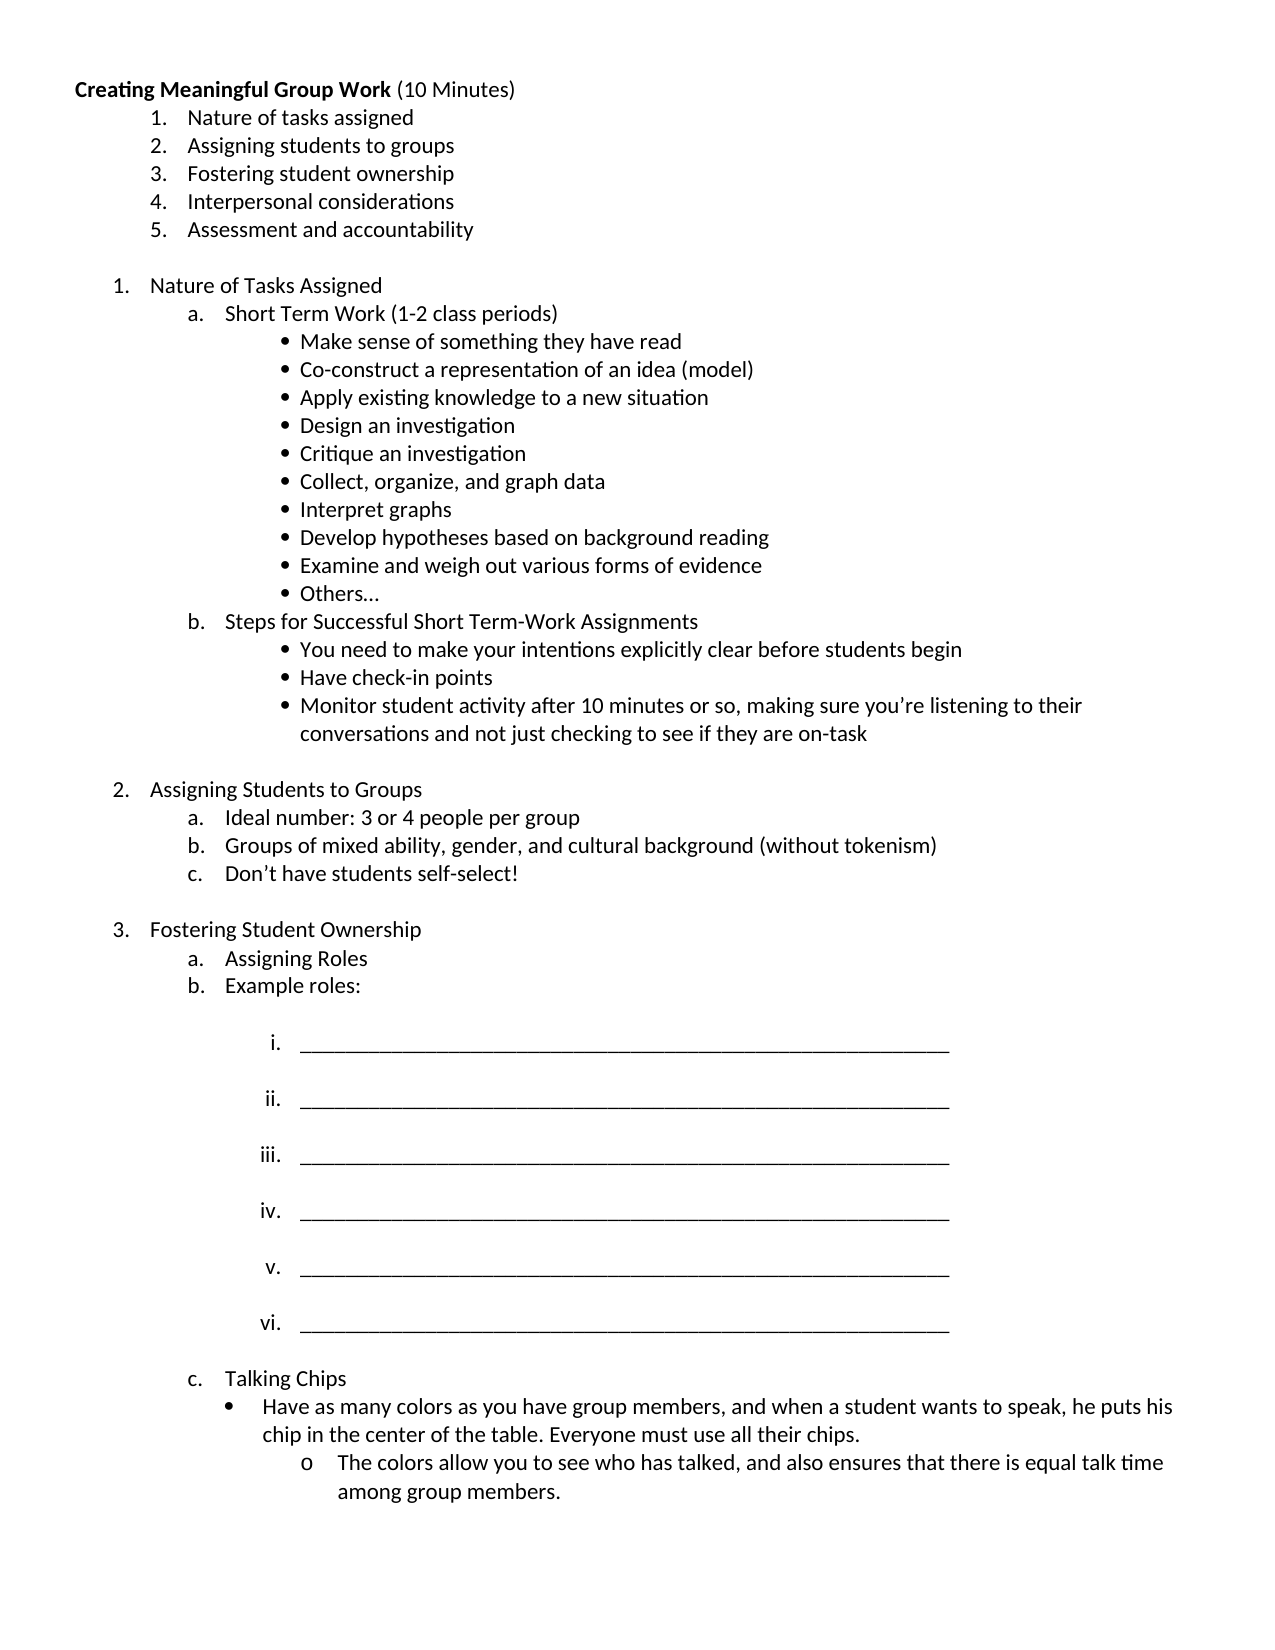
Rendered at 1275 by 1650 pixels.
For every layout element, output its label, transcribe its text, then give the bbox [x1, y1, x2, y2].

list Don’t have students self-select! [187, 859, 1200, 916]
list Nature of Tasks Assigned [112, 271, 1200, 299]
list Nature of tasks assigned [150, 103, 1200, 131]
list Assigning Students to Groups [112, 776, 1200, 803]
list Examine and weigh out various forms of evidence [281, 551, 1200, 579]
list Apply existing knowledge to a new situation [281, 383, 1200, 411]
list Interpersonal considerations [150, 187, 1200, 215]
list You need to make your intentions explicitly clear before students begin [281, 635, 1200, 663]
list Have as many colors as you have group members, and when a student wants to speak, he puts his chip in the center of the table. Everyone must use all their chips. [225, 1392, 1200, 1448]
list _________________________________________________________ [281, 1196, 1200, 1224]
list _________________________________________________________ [281, 1252, 1200, 1280]
list Short Term Work (1-2 class periods) [187, 299, 1200, 327]
list Make sense of something they have read [281, 327, 1200, 355]
list Collect, organize, and graph data [281, 467, 1200, 495]
list _________________________________________________________ [281, 1084, 1200, 1112]
list _________________________________________________________ [281, 1308, 1200, 1336]
list Talking Chips [187, 1364, 1200, 1392]
list Fostering Student Ownership [112, 916, 1200, 944]
list Assigning students to groups [150, 131, 1200, 159]
list _________________________________________________________ [281, 1028, 1200, 1056]
list Steps for Successful Short Term-Work Assignments [187, 607, 1200, 635]
text Creating Meaningful Group Work (10 Minutes) [75, 75, 1200, 103]
list Develop hypotheses based on background reading [281, 523, 1200, 551]
list Design an investigation [281, 411, 1200, 439]
list Critique an investigation [281, 439, 1200, 467]
list The colors allow you to see who has talked, and also ensures that there is equal talk time among group members. [300, 1448, 1200, 1533]
list Fostering student ownership [150, 159, 1200, 187]
list Example roles: [187, 972, 1200, 1028]
list Have check-in points [281, 663, 1200, 691]
list _________________________________________________________ [281, 1140, 1200, 1168]
list Assigning Roles [187, 944, 1200, 972]
list Co-construct a representation of an idea (model) [281, 355, 1200, 383]
list Others… [281, 579, 1200, 607]
list Monitor student activity after 10 minutes or so, making sure you’re listening to their conversations and not just checking to see if they are on-task [281, 691, 1200, 776]
list Interpret graphs [281, 495, 1200, 523]
list Ideal number: 3 or 4 people per group [187, 803, 1200, 832]
list Groups of mixed ability, gender, and cultural background (without tokenism) [187, 832, 1200, 859]
list Assessment and accountability [150, 215, 1200, 243]
